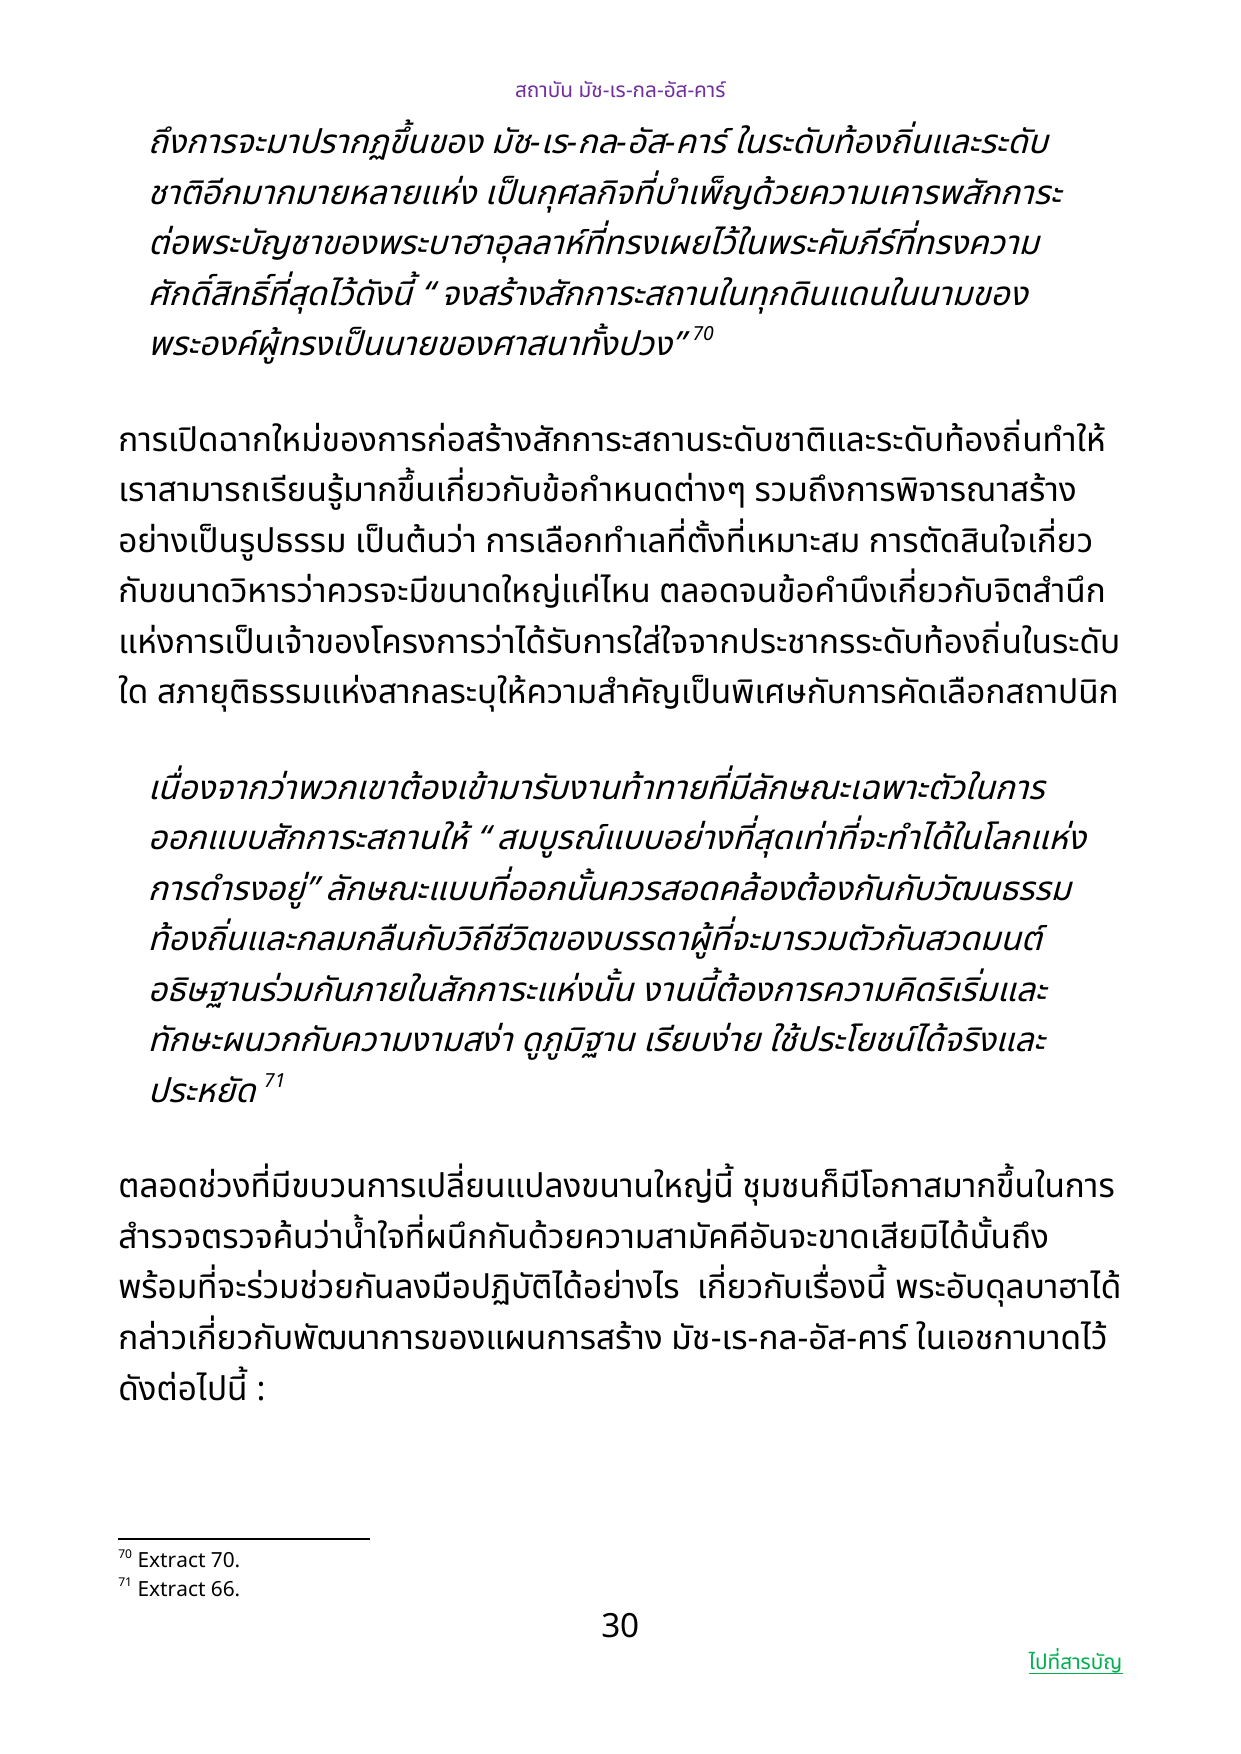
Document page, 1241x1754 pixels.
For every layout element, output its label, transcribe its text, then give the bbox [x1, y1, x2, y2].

text ถึงการจะมาปรากฏขึ้นของ มัช-เร-กล-อัส-คาร์ ในระดับท้องถิ่นและระดับชาติอีกมากมายหลายแห่ง เป็นกุศลกิจที่บำเพ็ญด้วยความเคารพสักการะต่อพระบัญชาของพระบาฮาอุลลาห์ที่ทรงเผยไว้ในพระคัมภีร์ที่ทรงความศักดิ์สิทธิ์ที่สุดไว้ดังนี้ “ จงสร้างสักการะสถานในทุกดินแดนในนามของพระองค์ผู้ทรงเป็นนายของศาสนาทั้งปวง” [148, 118, 1093, 371]
text ตลอดช่วงที่มีขบวนการเปลี่ยนแปลงขนานใหญ่นี้ ชุมชนก็มีโอกาสมากขึ้นในการสำรวจตรวจค้นว่าน้ำใจที่ผนึกกันด้วยความสามัคคีอันจะขาดเสียมิได้นั้นถึงพร้อมที่จะร่วมช่วยกันลงมือปฏิบัติได้อย่างไร เกี่ยวกับเรื่องนี้ พระอับดุลบาฮาได้กล่าวเกี่ยวกับพัฒนาการของแผนการสร้าง มัช-เร-กล-อัส-คาร์ ในเอชกาบาดไว้ดังต่อไปนี้ : [118, 1162, 1122, 1415]
text เนื่องจากว่าพวกเขาต้องเข้ามารับงานท้าทายที่มีลักษณะเฉพาะตัวในการออกแบบสักการะสถานให้ “ สมบูรณ์แบบอย่างที่สุดเท่าที่จะทำได้ในโลกแห่งการดำรงอยู่” ลักษณะแบบที่ออกนั้นควรสอดคล้องต้องกันกับวัฒนธรรมท้องถิ่นและกลมกลืนกับวิถีชีวิตของบรรดาผู้ที่จะมารวมตัวกันสวดมนต์อธิษฐานร่วมกันภายในสักการะแห่งนั้น งานนี้ต้องการความคิดริเริ่มและทักษะผนวกกับความงามสง่า ดูภูมิฐาน เรียบง่าย ใช้ประโยชน์ได้จริงและประหยัด [148, 764, 1093, 1117]
text การเปิดฉากใหม่ของการก่อสร้างสักการะสถานระดับชาติและระดับท้องถิ่นทำให้เราสามารถเรียนรู้มากขึ้นเกี่ยวกับข้อกำหนดต่างๆ รวมถึงการพิจารณาสร้างอย่างเป็นรูปธรรม เป็นต้นว่า การเลือกทำเลที่ตั้งที่เหมาะสม การตัดสินใจเกี่ยวกับขนาดวิหารว่าควรจะมีขนาดใหญ่แค่ไหน ตลอดจนข้อคำนึงเกี่ยวกับจิตสำนึกแห่งการเป็นเจ้าของโครงการว่าได้รับการใส่ใจจากประชากรระดับท้องถิ่นในระดับใด สภายุติธรรมแห่งสากลระบุให้ความสำคัญเป็นพิเศษกับการคัดเลือกสถาปนิก [118, 416, 1122, 718]
